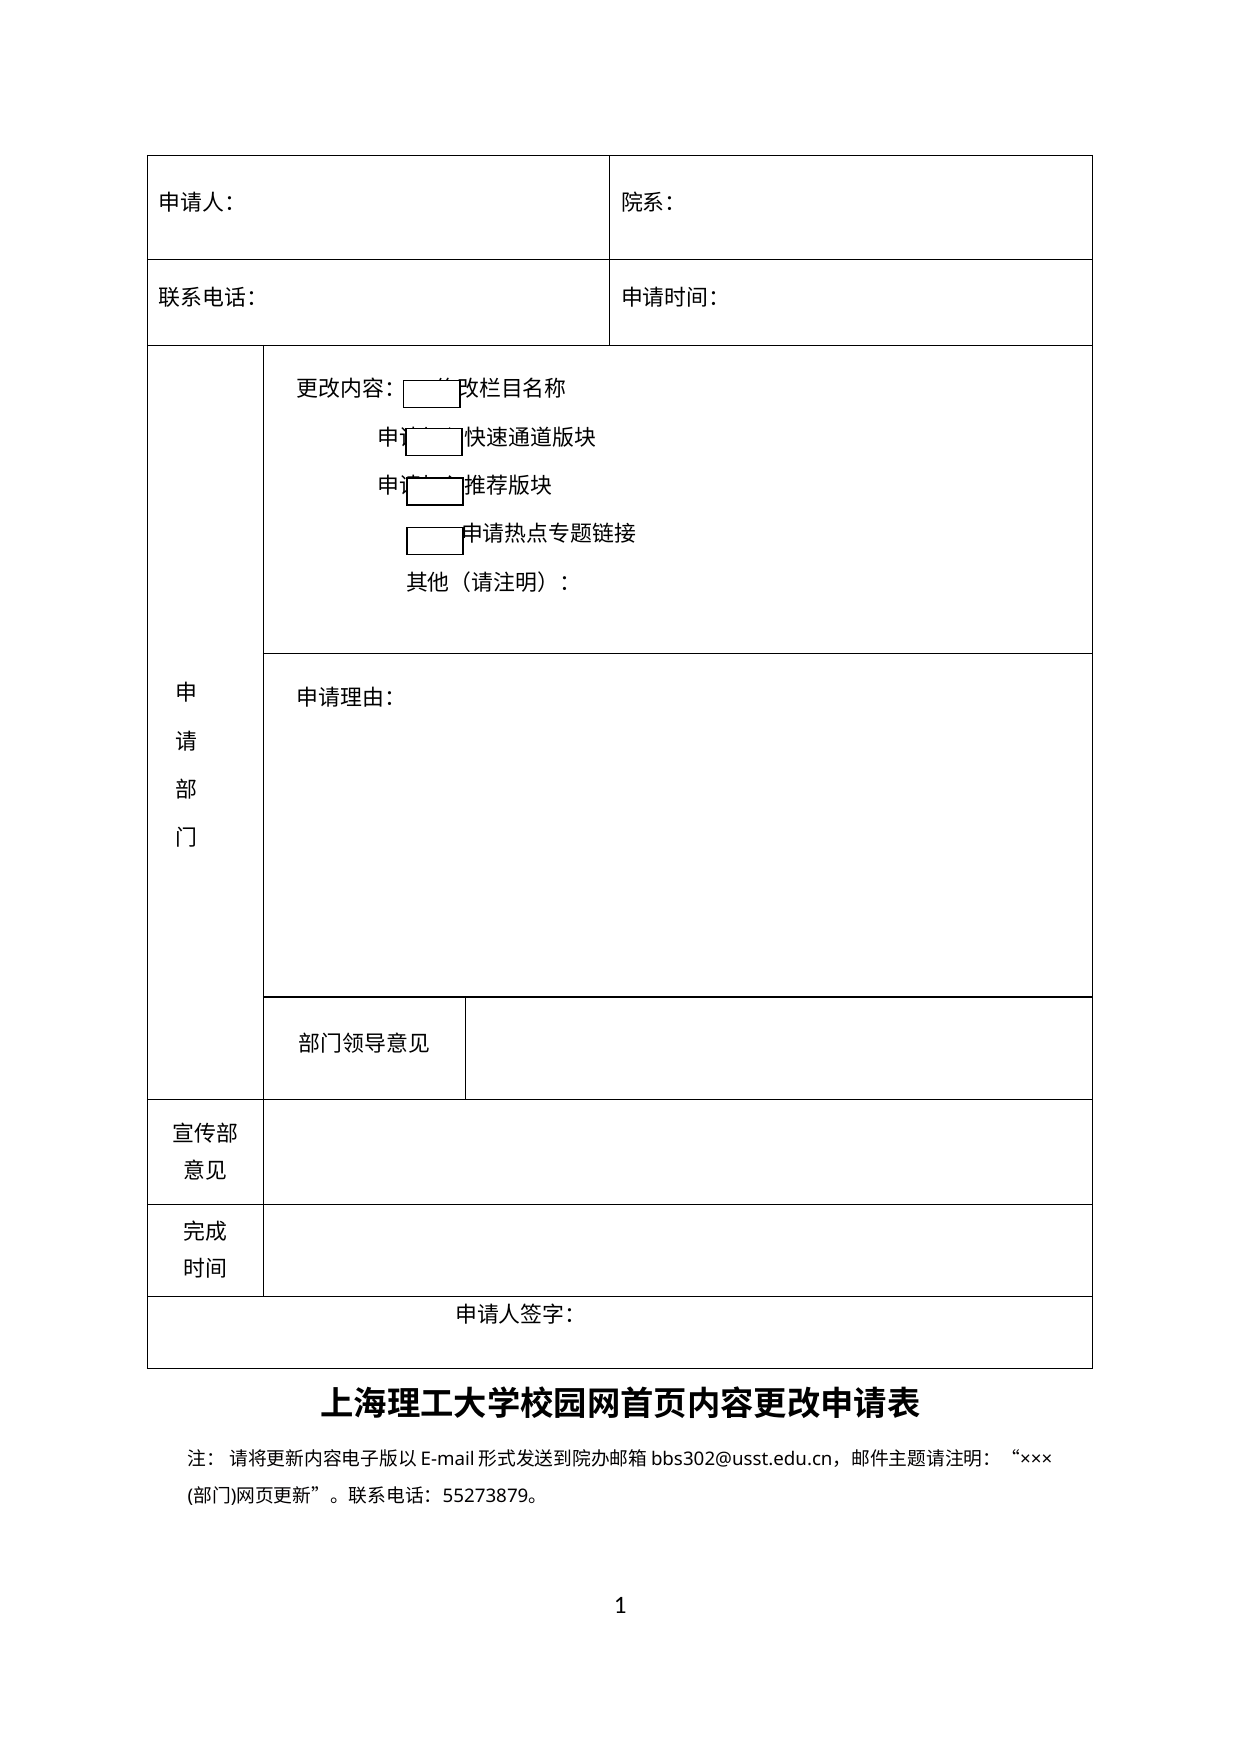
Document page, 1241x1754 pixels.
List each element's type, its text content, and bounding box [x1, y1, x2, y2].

text 上海理工大学校园网首页内容更改申请表 [187, 1369, 1053, 1434]
table_cell 申请理由： [264, 654, 1092, 996]
table_cell 宣传部 意见 [148, 1100, 263, 1204]
table_cell 更改内容： 修改栏目名称 申请加入快速通道版块 申请加入推荐版块 申请热点专题链接 其他（请注明）： [264, 346, 1092, 653]
table_cell 部门领导意见 [264, 998, 465, 1099]
table_header 院系： [610, 156, 1092, 259]
text 注： 请将更新内容电子版以E-mail形式发送到院办邮箱bbs302@usst.edu.cn，邮件主题请注明：“×××(部门)网页更新”。联系电话：55273879。 [187, 1441, 1053, 1511]
table_cell 联系电话： [148, 260, 609, 345]
table_cell [264, 1100, 1092, 1204]
table_cell 申 请 部 门 [148, 346, 263, 1099]
table_cell 申请时间： [610, 260, 1092, 345]
table_cell 申请人签字： [148, 1297, 1092, 1368]
table_cell [264, 1205, 1092, 1296]
table_cell [466, 998, 1092, 1099]
table_header 申请人： [148, 156, 609, 259]
table_cell 完成 时间 [148, 1205, 263, 1296]
